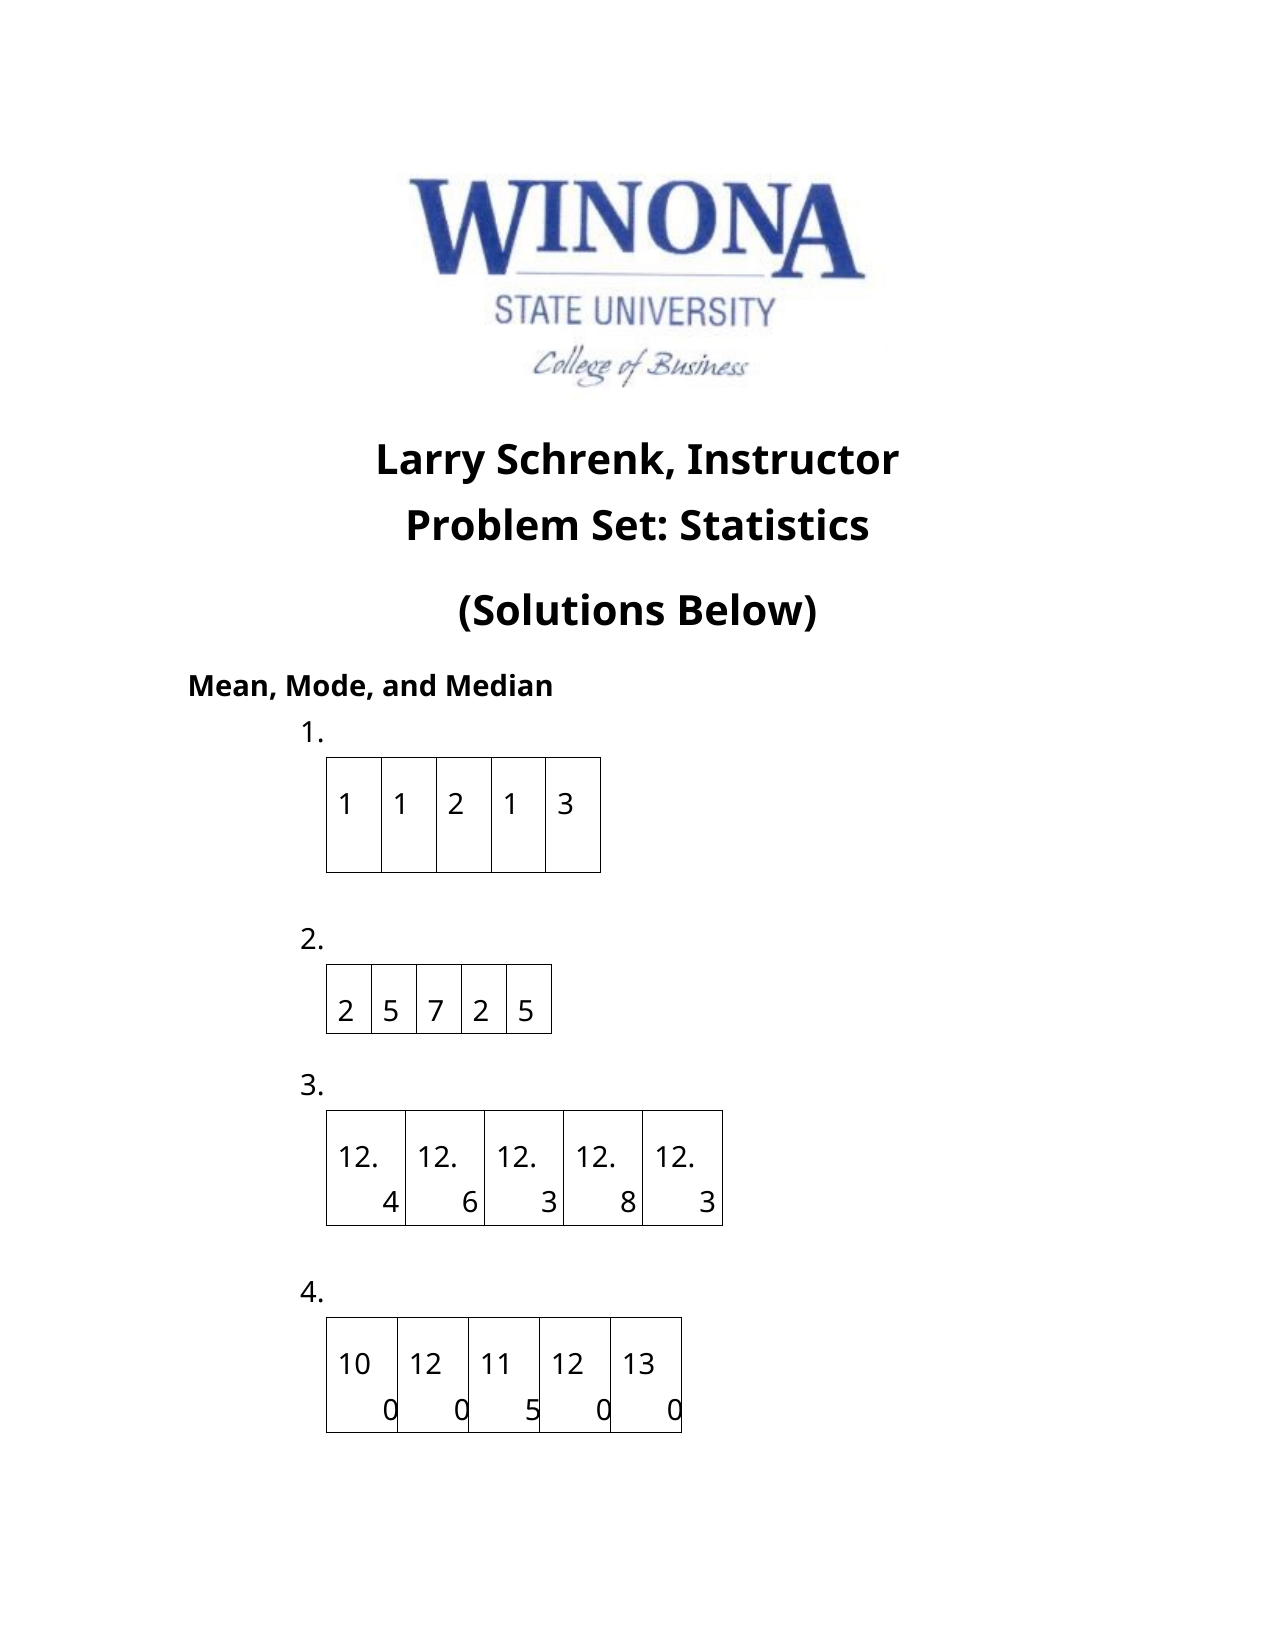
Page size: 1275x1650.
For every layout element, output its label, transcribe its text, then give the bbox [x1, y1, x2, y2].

table_header 23 [437, 758, 491, 872]
text Problem Set: Statistics [187, 495, 1087, 552]
table_header 12.3 [485, 1111, 563, 1225]
table_header 7 [417, 965, 461, 1033]
text Mean, Mode, and Median [187, 666, 1087, 705]
table_header 130 [611, 1318, 681, 1432]
text (Solutions Below) [187, 581, 1087, 637]
table_header 15 [382, 758, 436, 872]
table_header 12.6 [406, 1111, 484, 1225]
table_header 12.3 [643, 1111, 722, 1225]
picture [385, 149, 890, 427]
table_header 115 [469, 1318, 539, 1432]
table_header 5 [507, 965, 551, 1033]
table_header 12 [327, 758, 381, 872]
table_header 12.8 [564, 1111, 642, 1225]
table_header 120 [540, 1318, 610, 1432]
table_header 15 [492, 758, 545, 872]
table_header 36 [546, 758, 600, 872]
table_header 5 [372, 965, 416, 1033]
table_header 12.4 [327, 1111, 405, 1225]
table_header 2 [462, 965, 506, 1033]
table_header 120 [398, 1318, 468, 1432]
table_header 100 [327, 1318, 397, 1432]
text Larry Schrenk, Instructor [187, 430, 1087, 487]
table_header 2 [327, 965, 371, 1033]
